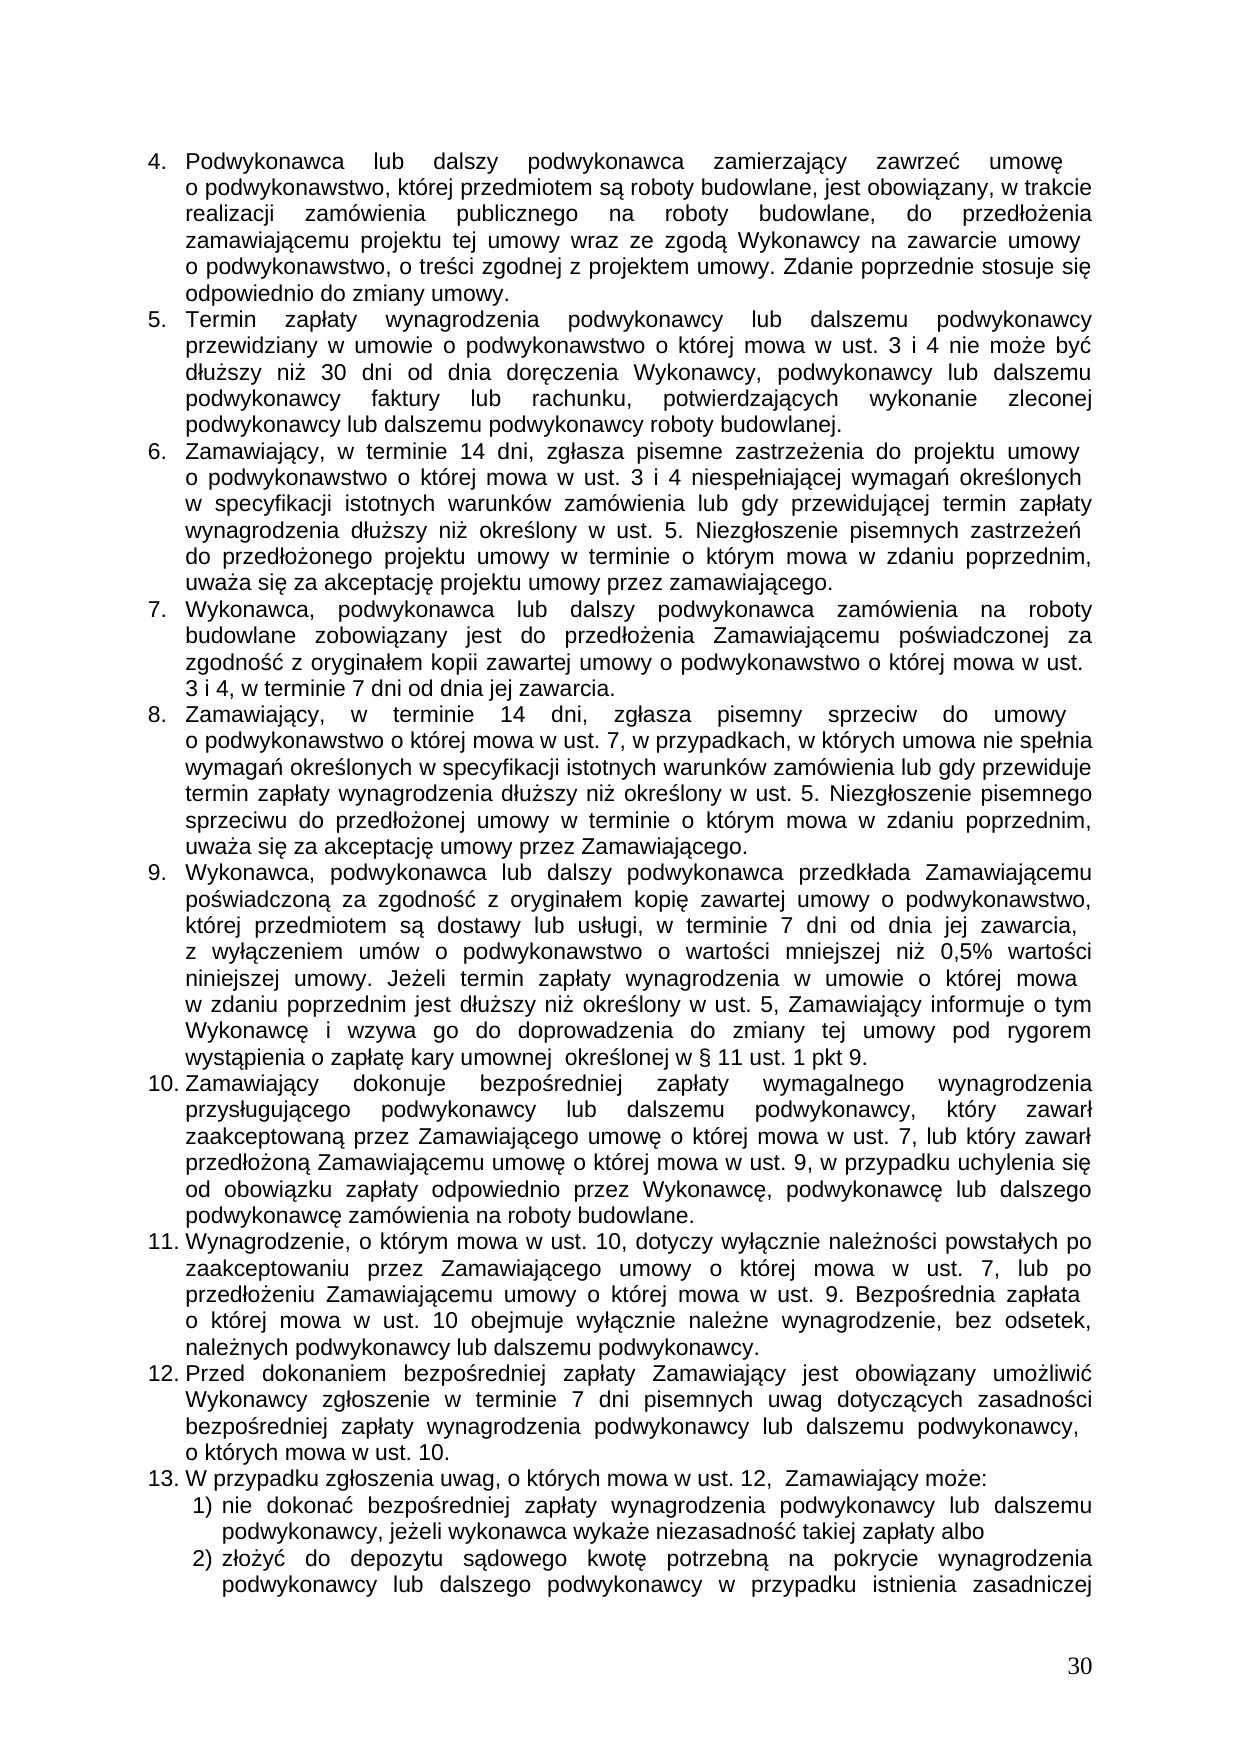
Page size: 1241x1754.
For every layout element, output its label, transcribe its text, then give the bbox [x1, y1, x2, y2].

list Wykonawca, podwykonawca lub dalszy podwykonawca zamówienia na roboty budowlane zobowiązany jest do przedłożenia Zamawiającemu poświadczonej za zgodność z oryginałem kopii zawartej umowy o podwykonawstwo o której mowa w ust. 3 i 4, w terminie 7 dni od dnia jej zawarcia. [148, 596, 1092, 701]
list Zamawiający, w terminie 14 dni, zgłasza pisemny sprzeciw do umowy o podwykonawstwo o której mowa w ust. 7, w przypadkach, w których umowa nie spełnia wymagań określonych w specyfikacji istotnych warunków zamówienia lub gdy przewiduje termin zapłaty wynagrodzenia dłuższy niż określony w ust. 5. Niezgłoszenie pisemnego sprzeciwu do przedłożonej umowy w terminie o którym mowa w zdaniu poprzednim, uważa się za akceptację umowy przez Zamawiającego. [148, 701, 1092, 859]
list nie dokonać bezpośredniej zapłaty wynagrodzenia podwykonawcy lub dalszemu podwykonawcy, jeżeli wykonawca wykaże niezasadność takiej zapłaty albo [192, 1492, 1092, 1544]
list W przypadku zgłoszenia uwag, o których mowa w ust. 12, Zamawiający może: [148, 1465, 1092, 1492]
list Wynagrodzenie, o którym mowa w ust. 10, dotyczy wyłącznie należności powstałych po zaakceptowaniu przez Zamawiającego umowy o której mowa w ust. 7, lub po przedłożeniu Zamawiającemu umowy o której mowa w ust. 9. Bezpośrednia zapłata o której mowa w ust. 10 obejmuje wyłącznie należne wynagrodzenie, bez odsetek, należnych podwykonawcy lub dalszemu podwykonawcy. [148, 1228, 1092, 1360]
list Zamawiający, w terminie 14 dni, zgłasza pisemne zastrzeżenia do projektu umowy o podwykonawstwo o której mowa w ust. 3 i 4 niespełniającej wymagań określonych w specyfikacji istotnych warunków zamówienia lub gdy przewidującej termin zapłaty wynagrodzenia dłuższy niż określony w ust. 5. Niezgłoszenie pisemnych zastrzeżeń do przedłożonego projektu umowy w terminie o którym mowa w zdaniu poprzednim, uważa się za akceptację projektu umowy przez zamawiającego. [148, 438, 1092, 596]
list Wykonawca, podwykonawca lub dalszy podwykonawca przedkłada Zamawiającemu poświadczoną za zgodność z oryginałem kopię zawartej umowy o podwykonawstwo, której przedmiotem są dostawy lub usługi, w terminie 7 dni od dnia jej zawarcia, z wyłączeniem umów o podwykonawstwo o wartości mniejszej niż 0,5% wartości niniejszej umowy. Jeżeli termin zapłaty wynagrodzenia w umowie o której mowa w zdaniu poprzednim jest dłuższy niż określony w ust. 5, Zamawiający informuje o tym Wykonawcę i wzywa go do doprowadzenia do zmiany tej umowy pod rygorem wystąpienia o zapłatę kary umownej określonej w § 11 ust. 1 pkt 9. [148, 859, 1092, 1070]
list Podwykonawca lub dalszy podwykonawca zamierzający zawrzeć umowę o podwykonawstwo, której przedmiotem są roboty budowlane, jest obowiązany, w trakcie realizacji zamówienia publicznego na roboty budowlane, do przedłożenia zamawiającemu projektu tej umowy wraz ze zgodą Wykonawcy na zawarcie umowy o podwykonawstwo, o treści zgodnej z projektem umowy. Zdanie poprzednie stosuje się odpowiednio do zmiany umowy. [148, 148, 1092, 306]
list Zamawiający dokonuje bezpośredniej zapłaty wymagalnego wynagrodzenia przysługującego podwykonawcy lub dalszemu podwykonawcy, który zawarł zaakceptowaną przez Zamawiającego umowę o której mowa w ust. 7, lub który zawarł przedłożoną Zamawiającemu umowę o której mowa w ust. 9, w przypadku uchylenia się od obowiązku zapłaty odpowiednio przez Wykonawcę, podwykonawcę lub dalszego podwykonawcę zamówienia na roboty budowlane. [148, 1070, 1092, 1228]
list Termin zapłaty wynagrodzenia podwykonawcy lub dalszemu podwykonawcy przewidziany w umowie o podwykonawstwo o której mowa w ust. 3 i 4 nie może być dłuższy niż 30 dni od dnia doręczenia Wykonawcy, podwykonawcy lub dalszemu podwykonawcy faktury lub rachunku, potwierdzających wykonanie zleconej podwykonawcy lub dalszemu podwykonawcy roboty budowlanej. [148, 306, 1092, 438]
list Przed dokonaniem bezpośredniej zapłaty Zamawiający jest obowiązany umożliwić Wykonawcy zgłoszenie w terminie 7 dni pisemnych uwag dotyczących zasadności bezpośredniej zapłaty wynagrodzenia podwykonawcy lub dalszemu podwykonawcy, o których mowa w ust. 10. [148, 1360, 1092, 1465]
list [192, 1544, 1092, 1597]
